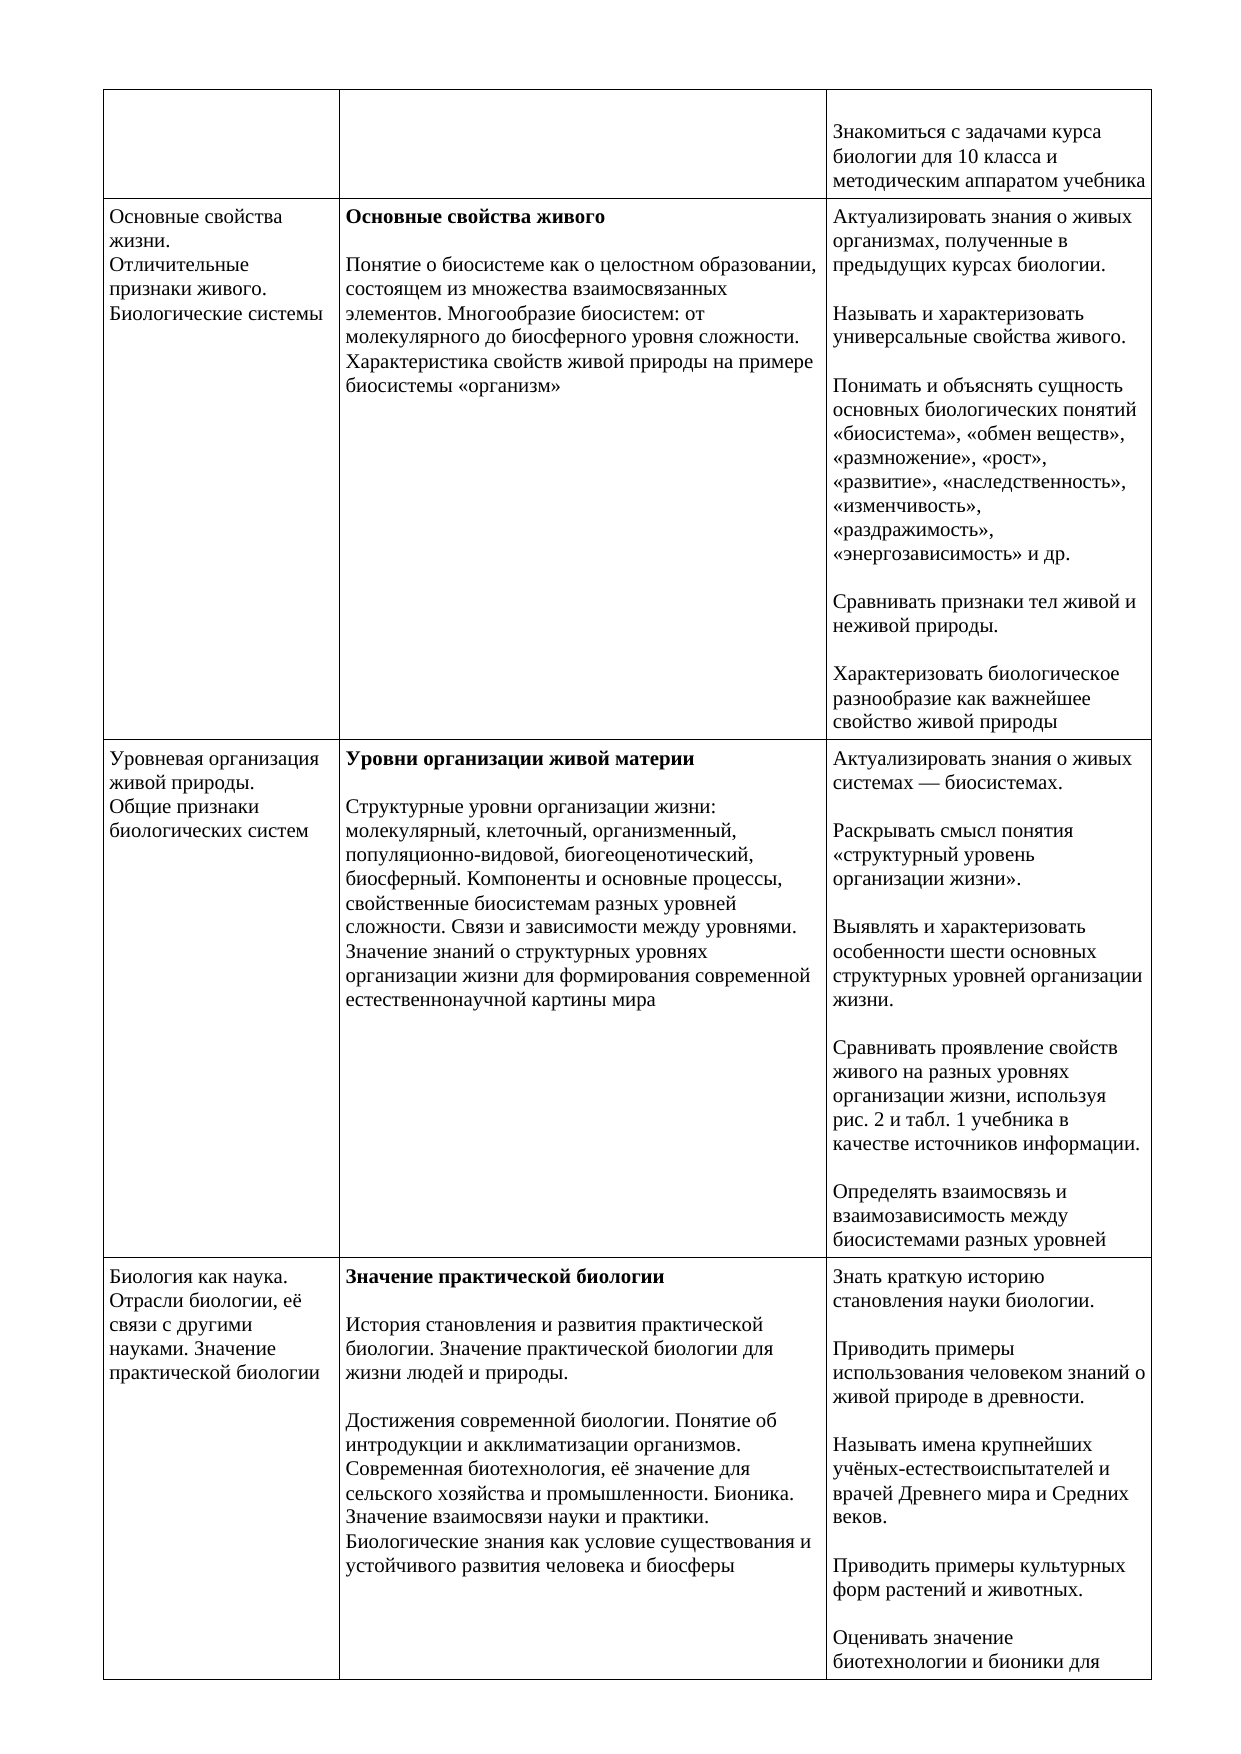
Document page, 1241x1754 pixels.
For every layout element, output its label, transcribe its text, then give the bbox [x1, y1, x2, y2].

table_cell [340, 90, 826, 197]
table_cell Актуализировать знания о живых организмах, полученные в предыдущих курсах биологии. Называть и характеризовать универсальные свойства живого. Понимать и объяснять сущность основных биологических понятий «биосистема», «обмен веществ», «размножение», «рост», «развитие», «наследственность», «изменчивость», «раздражимость», «энергозависимость» и др. Сравнивать признаки тел живой и неживой природы. Характеризовать биологическое разнообразие как важнейшее свойство живой природы [827, 199, 1151, 739]
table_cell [340, 1258, 826, 1679]
table_cell Уровневая организация живой природы. Общие признаки биологических систем [104, 740, 339, 1257]
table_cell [827, 1258, 1151, 1679]
table_cell Актуализировать знания о живых системах — биосистемах. Раскрывать смысл понятия «структурный уровень организации жизни». Выявлять и характеризовать особенности шести основных структурных уровней организации жизни. Сравнивать проявление свойств живого на разных уровнях организации жизни, используя рис. 2 и табл. 1 учебника в качестве источников информации. Определять взаимосвязь и взаимозависимость между биосистемами разных уровней [827, 740, 1151, 1257]
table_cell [104, 1258, 339, 1679]
table_cell Основные свойства живого Понятие о биосистеме как о целостном образовании, состоящем из множества взаимосвязанных элементов. Многообразие биосистем: от молекулярного до биосферного уровня сложности. Характеристика свойств живой природы на примере биосистемы «организм» [340, 199, 826, 739]
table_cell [104, 90, 339, 197]
table_cell Уровни организации живой материи Структурные уровни организации жизни: молекулярный, клеточный, организменный, популяционно-видовой, биогеоценотический, биосферный. Компоненты и основные процессы, свойственные биосистемам разных уровней сложности. Связи и зависимости между уровнями. Значение знаний о структурных уровнях организации жизни для формирования современной естественнонаучной картины мира [340, 740, 826, 1257]
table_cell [827, 90, 1151, 197]
table_cell Основные свойства жизни. Отличительные признаки живого. Биологические системы [104, 199, 339, 739]
